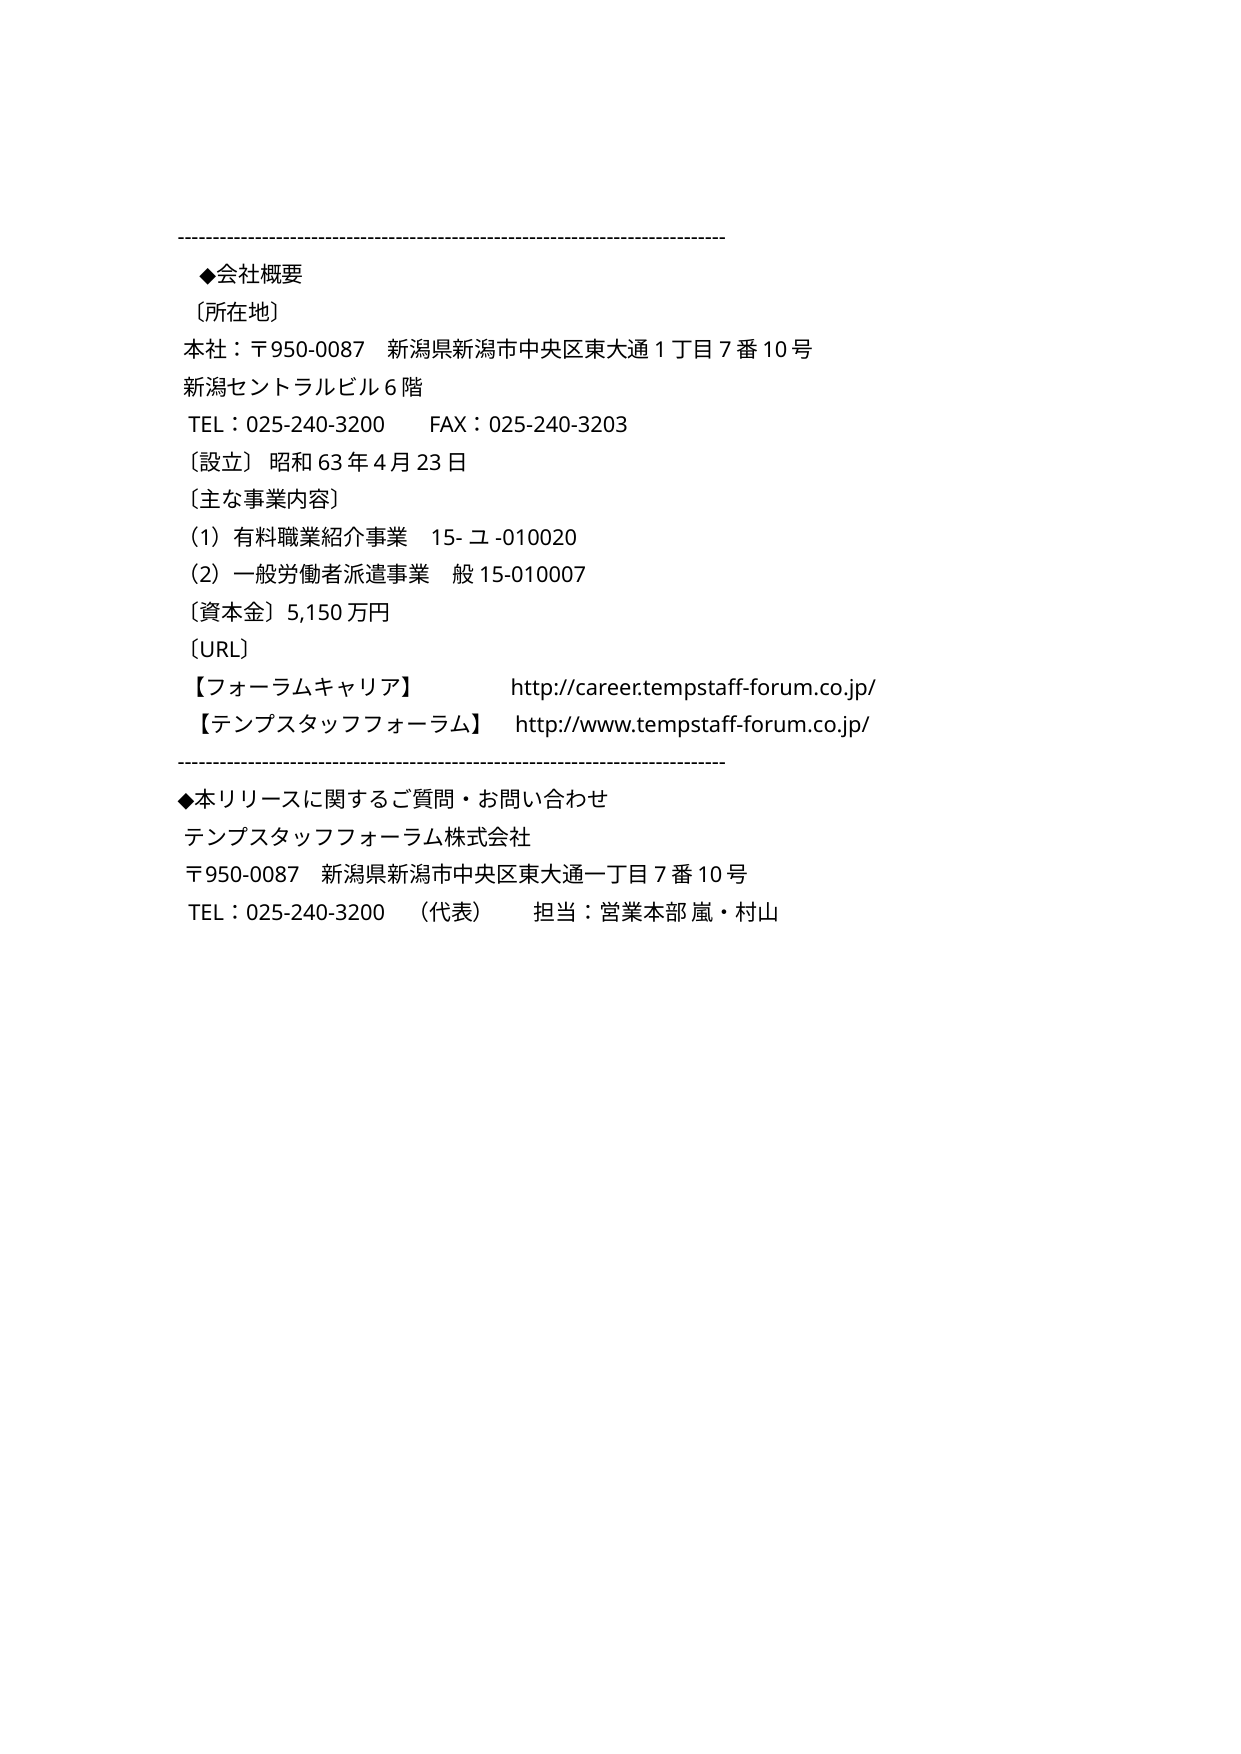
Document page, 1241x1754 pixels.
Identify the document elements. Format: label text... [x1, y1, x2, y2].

text （1）有料職業紹介事業 15- ユ -010020 [177, 517, 1063, 554]
text 【フォーラムキャリア】 http://career.tempstaff-forum.co.jp/ [177, 667, 1063, 704]
text 〔所在地〕 [177, 292, 1063, 329]
text TEL：025-240-3200 FAX：025-240-3203 [177, 404, 1063, 442]
text TEL：025-240-3200 （代表） 担当：営業本部 嵐・村山 [177, 892, 1063, 929]
text 〔URL〕 [177, 629, 1063, 667]
text 〔資本金〕5,150万円 [177, 592, 1063, 629]
text 【テンプスタッフフォーラム】 http://www.tempstaff-forum.co.jp/ [177, 704, 1063, 742]
text ------------------------------------------------------------------------------ [177, 217, 1063, 254]
text 〔主な事業内容〕 [177, 479, 1063, 517]
text （2）一般労働者派遣事業 般 15-010007 [177, 554, 1063, 592]
text 新潟セントラルビル6階 [177, 367, 1063, 404]
text ------------------------------------------------------------------------------ [177, 742, 1063, 779]
text 本社：〒950-0087 新潟県新潟市中央区東大通1丁目7番10号 [177, 329, 1063, 367]
text 〒950-0087 新潟県新潟市中央区東大通一丁目7番10号 [177, 854, 1063, 892]
text ◆会社概要 [177, 254, 1063, 292]
text ◆本リリースに関するご質問・お問い合わせ [177, 779, 1063, 817]
text 〔設立〕 昭和63年4月23日 [177, 442, 1063, 479]
text テンプスタッフフォーラム株式会社 [177, 817, 1063, 854]
